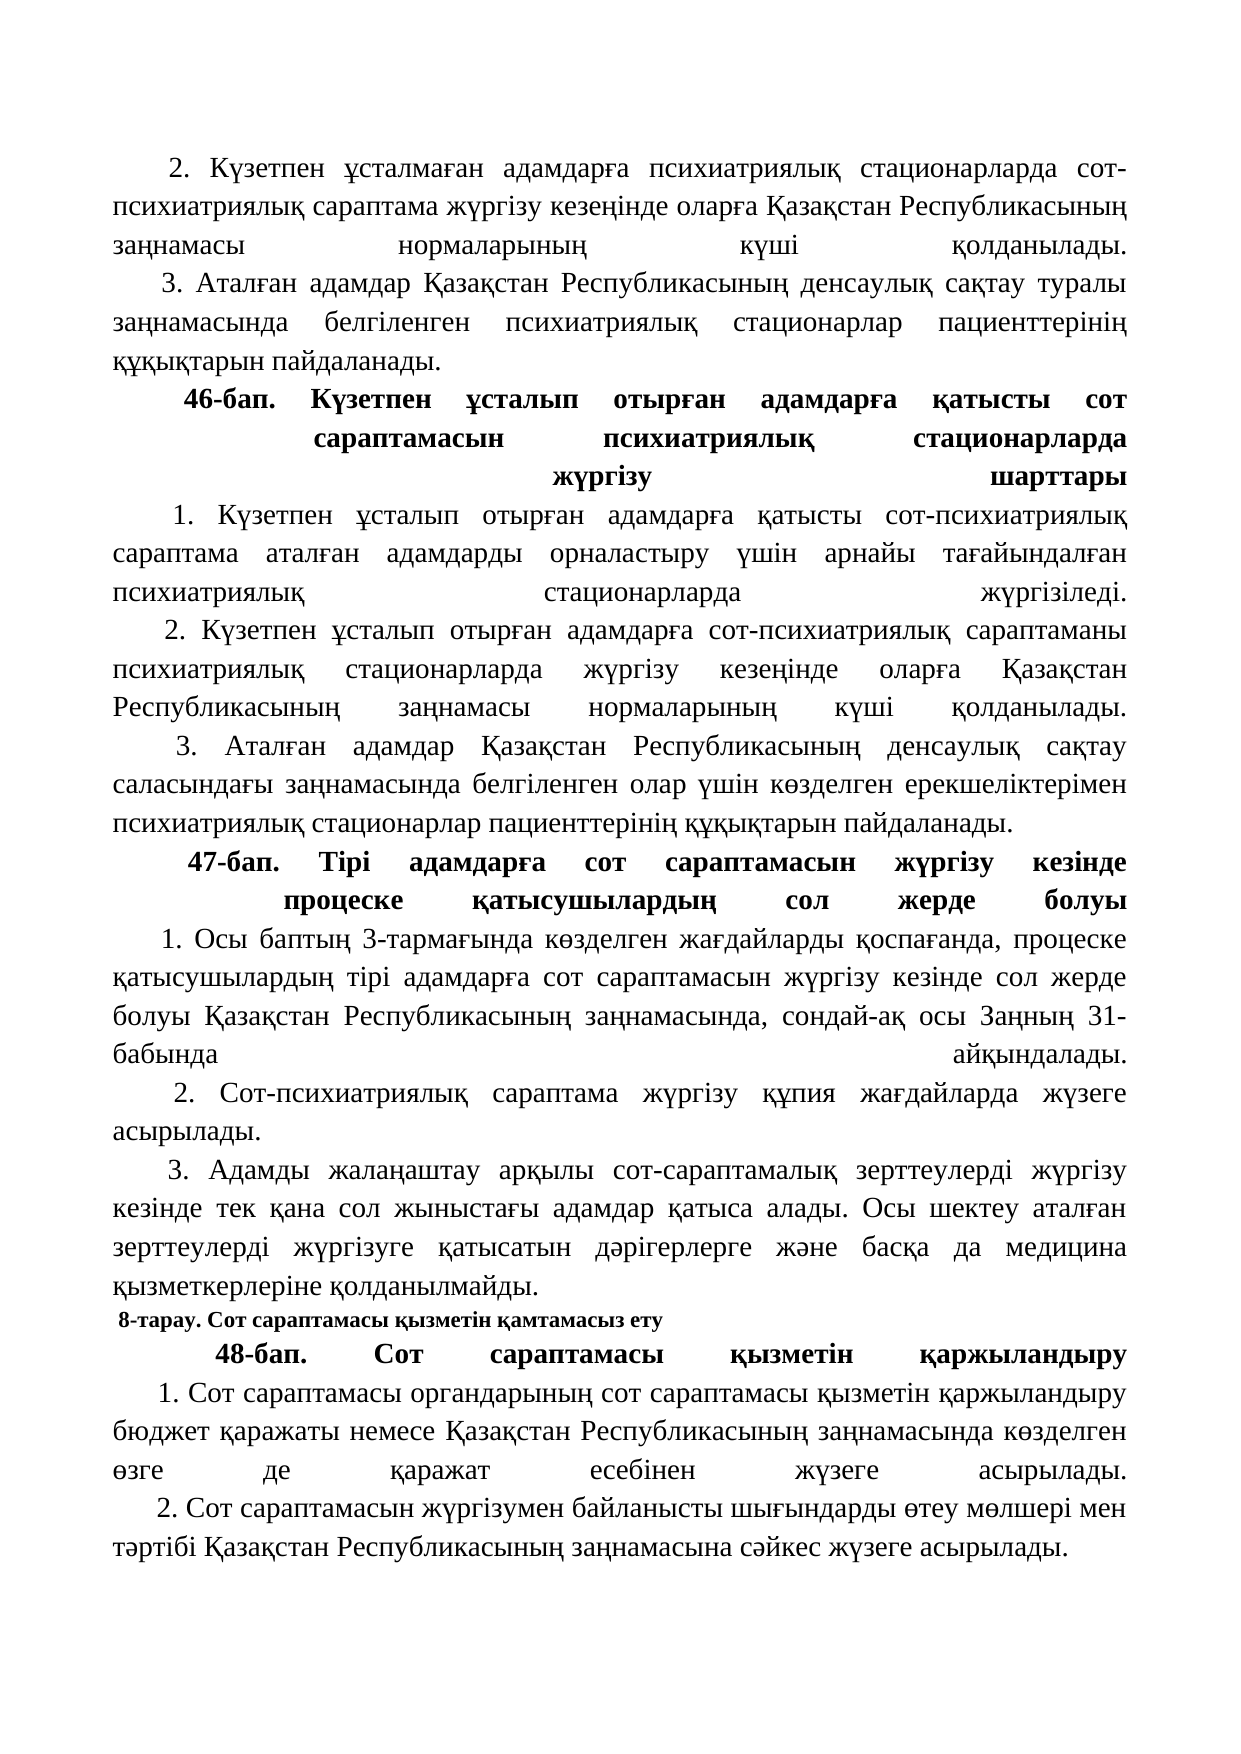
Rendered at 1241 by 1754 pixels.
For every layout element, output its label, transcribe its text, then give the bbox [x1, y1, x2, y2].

text 47-бап. Тiрi адамдарға сот сараптамасын жүргiзу кезінде процеске қатысушылардың сол жерде болуы 1. Осы баптың 3-тармағында көзделген жағдайларды қоспағанда, процеске қатысушылардың тірі адамдарға сот сараптамасын жүргізу кезінде сол жерде болуы Қазақстан Республикасының заңнамасында, сондай-ақ осы Заңның 31-бабында айқындалады. 2. Сот-психиатриялық сараптама жүргізу құпия жағдайларда жүзеге асырылады. 3. Адамды жалаңаштау арқылы сот-сараптамалық зерттеулерді жүргізу кезінде тек қана сол жыныстағы адамдар қатыса алады. Осы шектеу аталған зерттеулерді жүргізуге қатысатын дәрігерлерге және басқа да медицина қызметкерлеріне қолданылмайды. [112, 844, 1128, 1301]
text 8-тарау. Сот сараптамасы қызметін қамтамасыз ету [112, 1306, 1128, 1333]
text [112, 150, 1128, 376]
text 46-бап. Күзетпен ұсталып отырған адамдарға қатысты сот сараптамасын психиатриялық стационарларда жүргізу шарттары 1. Күзетпен ұсталып отырған адамдарға қатысты сот-психиатриялық сараптама аталған адамдарды орналастыру үшін арнайы тағайындалған психиатриялық стационарларда жүргізіледі. 2. Күзетпен ұсталып отырған адамдарға сот-психиатриялық сараптаманы психиатриялық стационарларда жүргізу кезеңінде оларға Қазақстан Республикасының заңнамасы нормаларының күші қолданылады. 3. Аталған адамдар Қазақстан Республикасының денсаулық сақтау саласындағы заңнамасында белгіленген олар үшін көзделген ерекшеліктерімен психиатриялық стационарлар пациенттерінің құқықтарын пайдаланады. [112, 381, 1128, 839]
text 48-бап. Сот сараптамасы қызметін қаржыландыру 1. Сот сараптамасы органдарының сот сараптамасы қызметін қаржыландыру бюджет қаражаты немесе Қазақстан Республикасының заңнамасында көзделген өзге де қаражат есебінен жүзеге асырылады. 2. Сот сараптамасын жүргізумен байланысты шығындарды өтеу мөлшері мен тәртібі Қазақстан Республикасының заңнамасына сәйкес жүзеге асырылады. [112, 1336, 1128, 1563]
